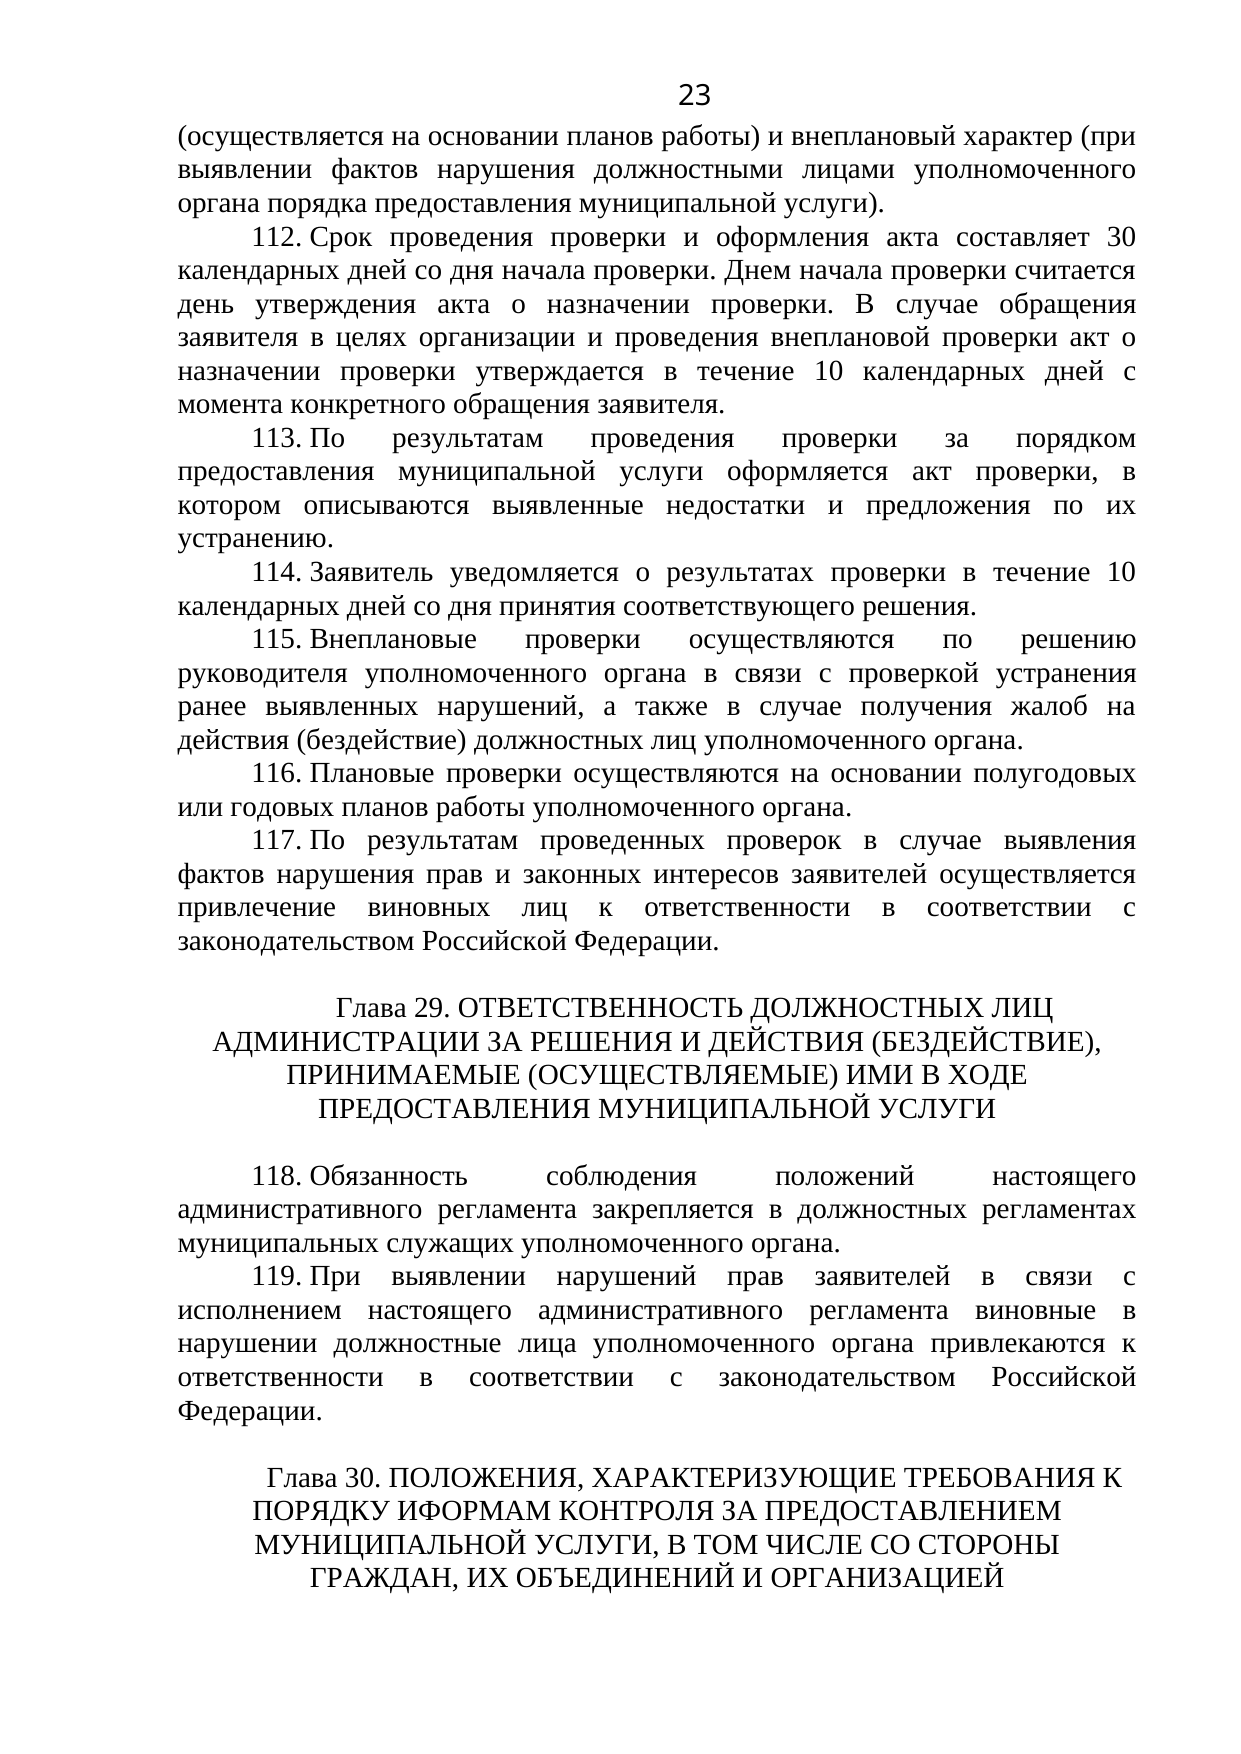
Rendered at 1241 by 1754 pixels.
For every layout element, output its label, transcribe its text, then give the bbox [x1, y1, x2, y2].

text Глава 29. ОТВЕТСТВЕННОСТЬ ДОЛЖНОСТНЫХ ЛИЦ АДМИНИСТРАЦИИ ЗА РЕШЕНИЯ И ДЕЙСТВИЯ (БЕЗДЕЙСТВИЕ), ПРИНИМАЕМЫЕ (ОСУЩЕСТВЛЯЕМЫЕ) ИМИ В ХОДЕ ПРЕДОСТАВЛЕНИЯ МУНИЦИПАЛЬНОЙ УСЛУГИ [177, 990, 1137, 1124]
text 119. При выявлении нарушений прав заявителей в связи с исполнением настоящего административного регламента виновные в нарушении должностные лица уполномоченного органа привлекаются к ответственности в соответствии с законодательством Российской Федерации. [177, 1258, 1137, 1426]
text 114. Заявитель уведомляется о результатах проверки в течение 10 календарных дней со дня принятия соответствующего решения. [177, 554, 1137, 621]
text 118. Обязанность соблюдения положений настоящего административного регламента закрепляется в должностных регламентах муниципальных служащих уполномоченного органа. [177, 1158, 1137, 1258]
text 116. Плановые проверки осуществляются на основании полугодовых или годовых планов работы уполномоченного органа. [177, 755, 1137, 822]
text 113. По результатам проведения проверки за порядком предоставления муниципальной услуги оформляется акт проверки, в котором описываются выявленные недостатки и предложения по их устранению. [177, 420, 1137, 554]
text 115. Внеплановые проверки осуществляются по решению руководителя уполномоченного органа в связи с проверкой устранения ранее выявленных нарушений, а также в случае получения жалоб на действия (бездействие) должностных лиц уполномоченного органа. [177, 621, 1137, 755]
text 117. По результатам проведенных проверок в случае выявления фактов нарушения прав и законных интересов заявителей осуществляется привлечение виновных лиц к ответственности в соответствии с законодательством Российской Федерации. [177, 822, 1137, 957]
text 112. Срок проведения проверки и оформления акта составляет 30 календарных дней со дня начала проверки. Днем начала проверки считается день утверждения акта о назначении проверки. В случае обращения заявителя в целях организации и проведения внеплановой проверки акт о назначении проверки утверждается в течение 10 календарных дней с момента конкретного обращения заявителя. [177, 219, 1137, 420]
text Глава 30. ПОЛОЖЕНИЯ, ХАРАКТЕРИЗУЮЩИЕ ТРЕБОВАНИЯ К ПОРЯДКУ ИФОРМАМ КОНТРОЛЯ ЗА ПРЕДОСТАВЛЕНИЕМ МУНИЦИПАЛЬНОЙ УСЛУГИ, В ТОМ ЧИСЛЕ СО СТОРОНЫ ГРАЖДАН, ИХ ОБЪЕДИНЕНИЙ И ОРГАНИЗАЦИЕЙ [177, 1460, 1137, 1594]
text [177, 118, 1137, 219]
